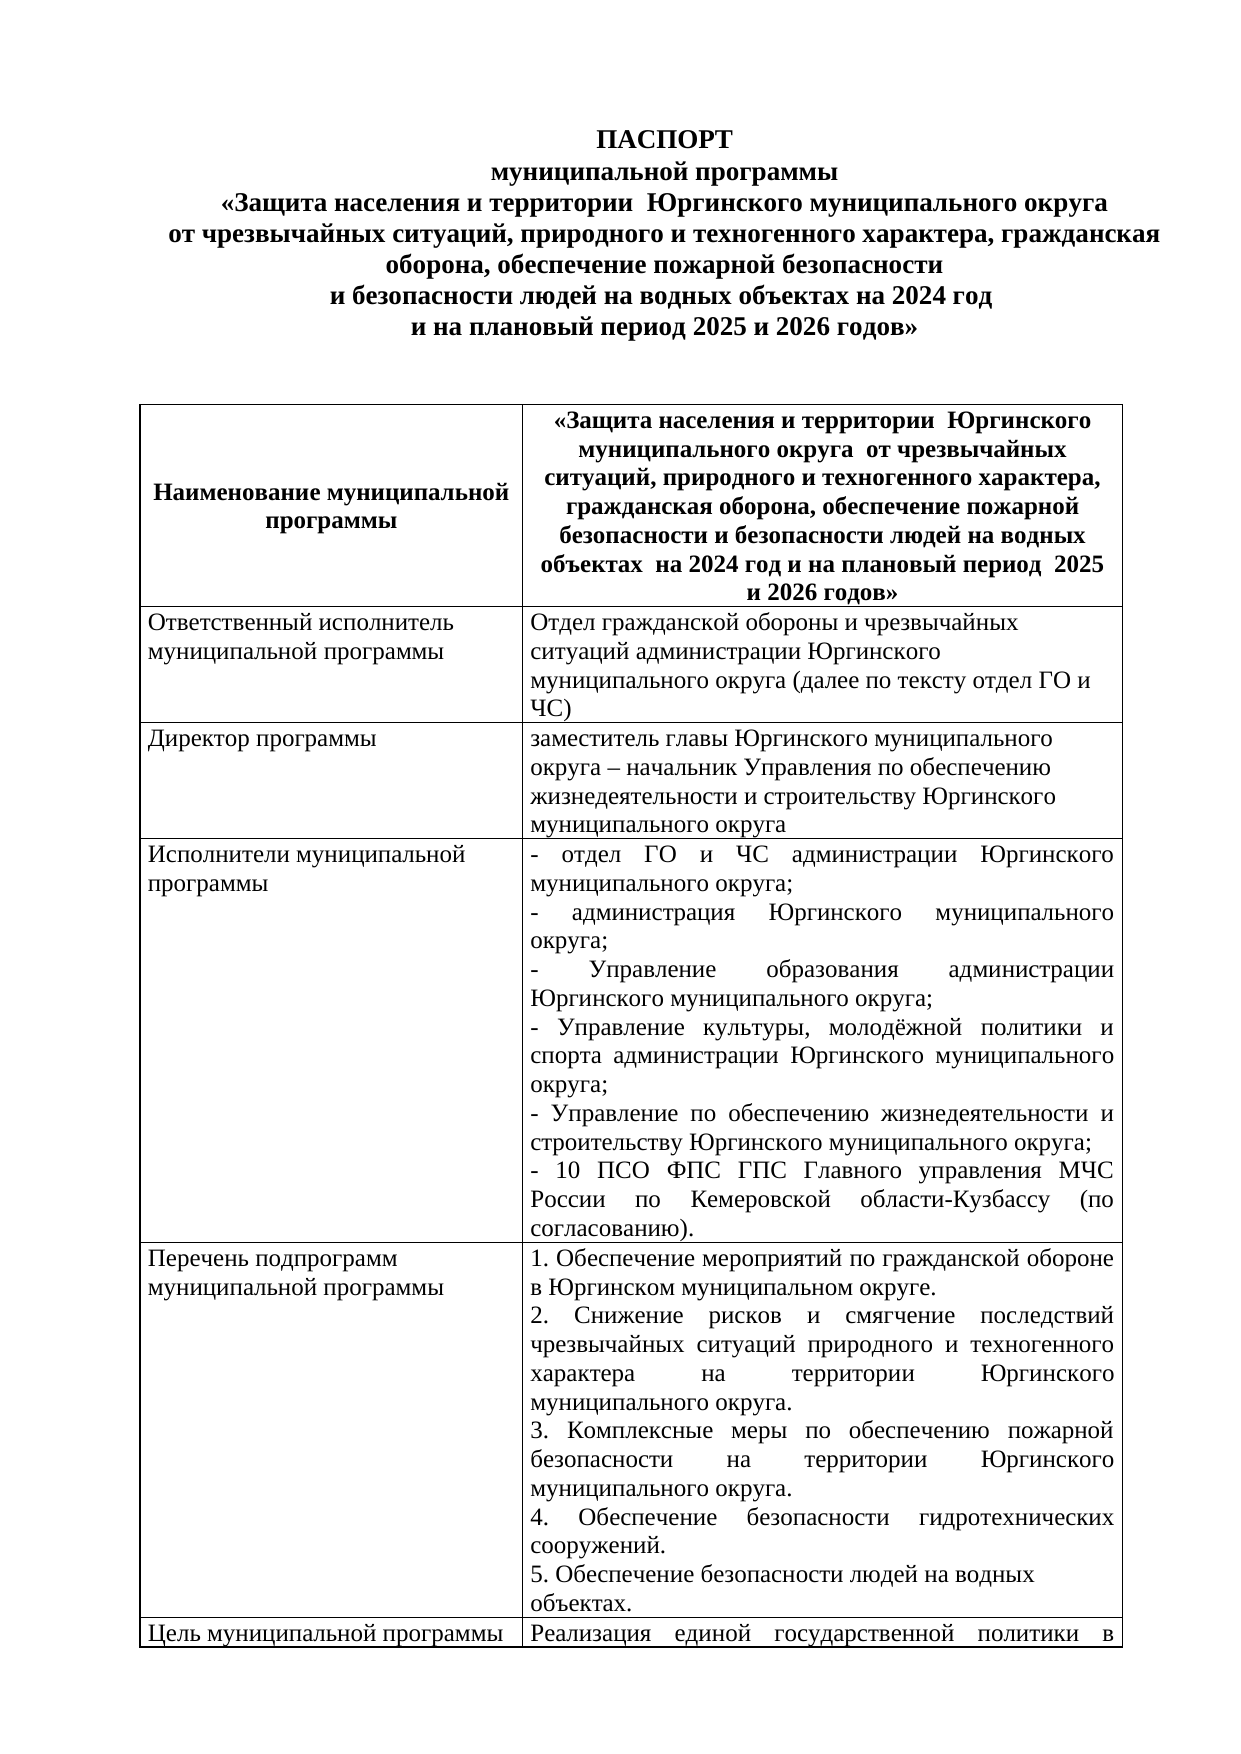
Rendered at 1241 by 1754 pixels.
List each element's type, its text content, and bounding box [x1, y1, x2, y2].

table_cell Отдел гражданской обороны и чрезвычайных ситуаций администрации Юргинского муниципального округа (далее по тексту отдел ГО и ЧС) [523, 607, 1122, 722]
table_cell Ответственный исполнитель муниципальной программы [141, 607, 522, 722]
table_cell - отдел ГО и ЧС администрации Юргинского муниципального округа; - администрация Юргинского муниципального округа; - Управление образования администрации Юргинского муниципального округа; - Управление культуры, молодёжной политики и спорта администрации Юргинского муниципального округа; - Управление по обеспечению жизнедеятельности и строительству Юргинского муниципального округа; - 10 ПСО ФПС ГПС Главного управления МЧС России по Кемеровской области-Кузбассу (по согласованию). [523, 839, 1122, 1242]
text ПАСПОРТ [148, 123, 1181, 155]
text от чрезвычайных ситуаций, природного и техногенного характера, гражданская оборона, обеспечение пожарной безопасности и безопасности людей на водных объектах на 2024 год и на плановый период 2025 и 2026 годов» [148, 217, 1181, 342]
table_header «Защита населения и территории Юргинского муниципального округа от чрезвычайных ситуаций, природного и техногенного характера, гражданская оборона, обеспечение пожарной безопасности и безопасности людей на водных объектах на 2024 год и на плановый период 2025 и 2026 годов» [523, 405, 1122, 606]
table_cell Перечень подпрограмм муниципальной программы [141, 1243, 522, 1617]
table_cell заместитель главы Юргинского муниципального округа – начальник Управления по обеспечению жизнедеятельности и строительству Юргинского муниципального округа [523, 723, 1122, 838]
text муниципальной программы [148, 155, 1181, 186]
table_cell 1. Обеспечение мероприятий по гражданской обороне в Юргинском муниципальном округе. 2. Снижение рисков и смягчение последствий чрезвычайных ситуаций природного и техногенного характера на территории Юргинского муниципального округа. 3. Комплексные меры по обеспечению пожарной безопасности на территории Юргинского муниципального округа. 4. Обеспечение безопасности гидротехнических сооружений. 5. Обеспечение безопасности людей на водных объектах. [523, 1243, 1122, 1617]
text «Защита населения и территории Юргинского муниципального округа [148, 186, 1181, 217]
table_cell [141, 1618, 522, 1646]
table_header Наименование муниципальной программы [141, 405, 522, 606]
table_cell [523, 1618, 1122, 1646]
table_cell Исполнители муниципальной программы [141, 839, 522, 1242]
table_cell Директор программы [141, 723, 522, 838]
